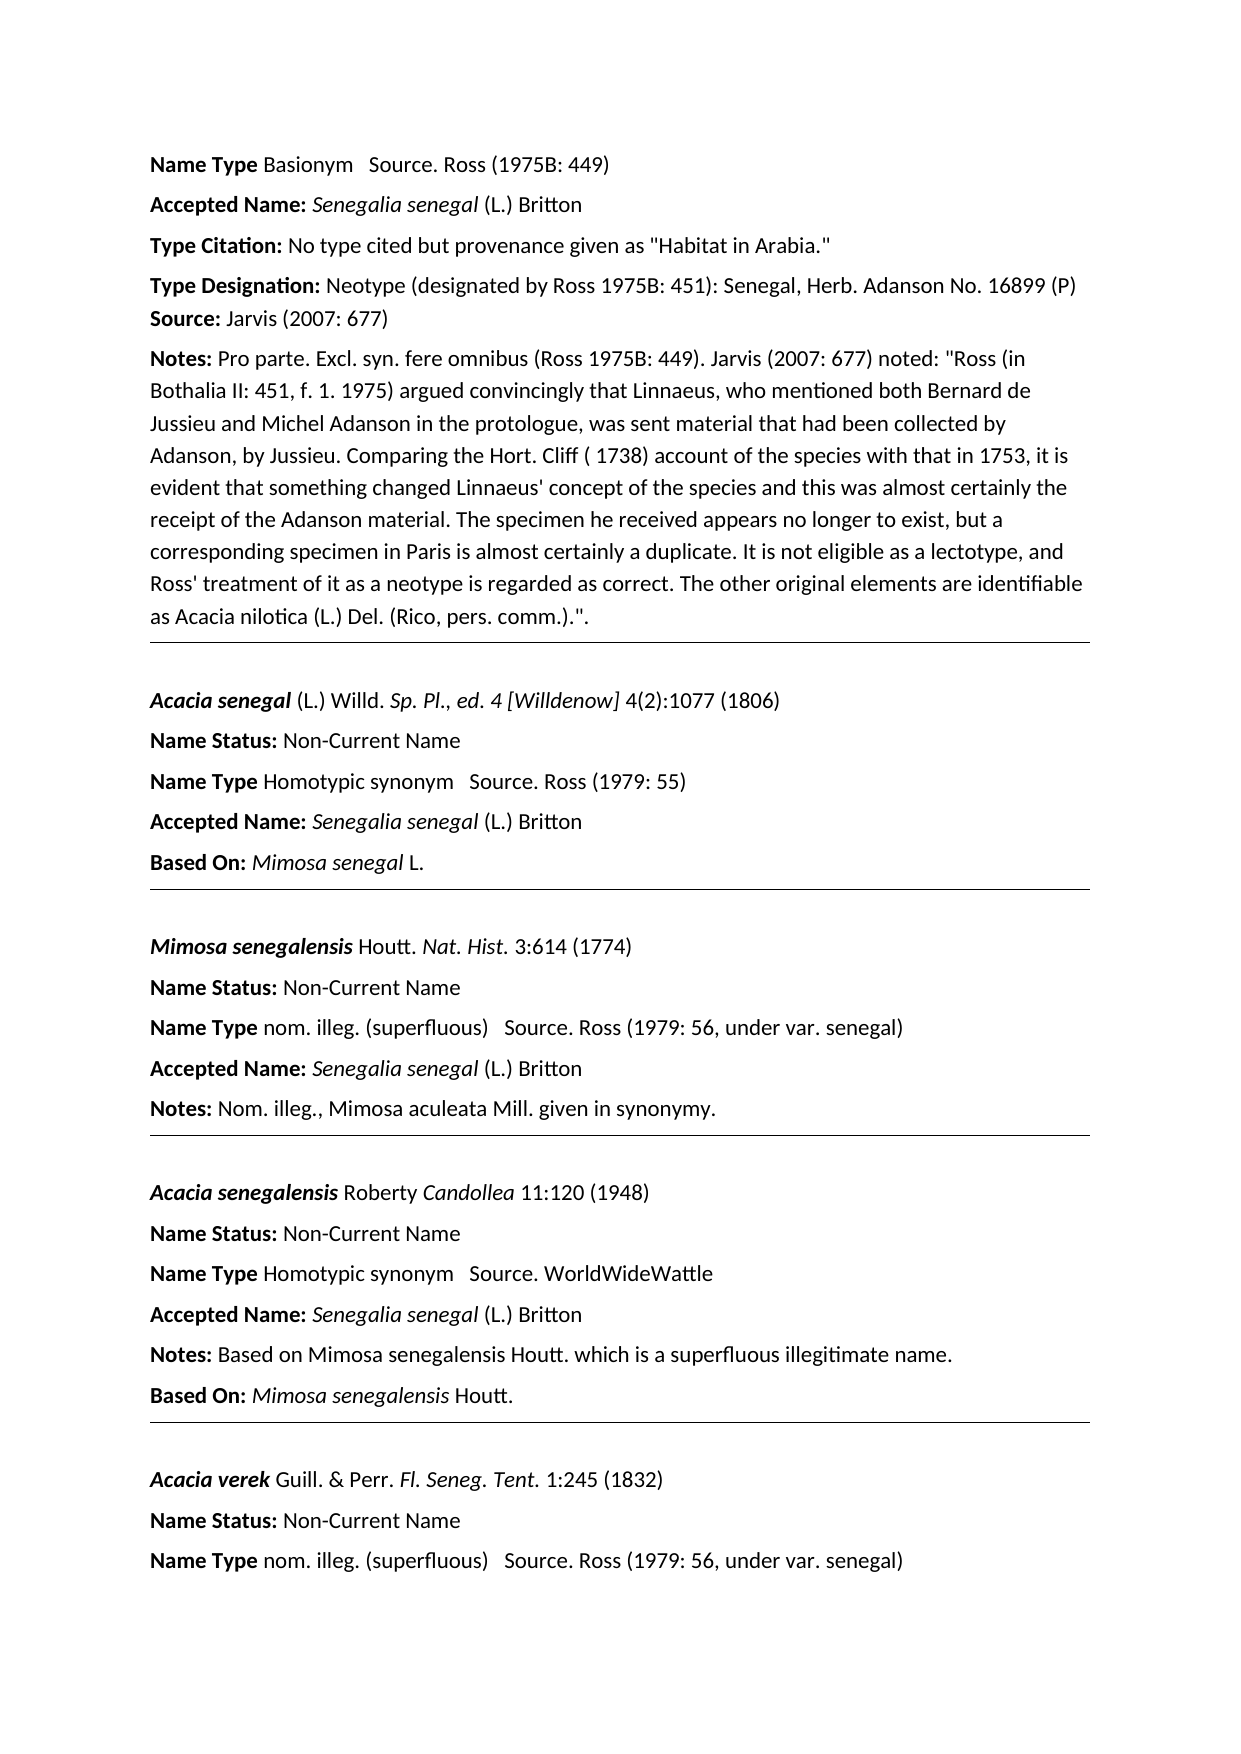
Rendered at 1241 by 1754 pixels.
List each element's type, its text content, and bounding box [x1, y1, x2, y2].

text Notes: Nom. illeg., Mimosa aculeata Mill. given in synonymy. [150, 1094, 1090, 1122]
text Notes: Based on Mimosa senegalensis Houtt. which is a superfluous illegitimate name. [150, 1341, 1090, 1368]
text Accepted Name: Senegalia senegal (L.) Britton [150, 1054, 1090, 1082]
text Name Status: Non-Current Name [150, 726, 1090, 754]
text Name Status: Non-Current Name [150, 1219, 1090, 1247]
text Name Type nom. illeg. (superfluous) Source. Ross (1979: 56, under var. senegal) [150, 1013, 1090, 1041]
text Name Type Homotypic synonym Source. Ross (1979: 55) [150, 767, 1090, 795]
text Based On: Mimosa senegalensis Houtt. [150, 1381, 1090, 1409]
text Acacia senegalensis Roberty Candollea 11:120 (1948) [150, 1178, 1090, 1206]
text Type Citation: No type cited but provenance given as "Habitat in Arabia." [150, 231, 1090, 259]
text Name Status: Non-Current Name [150, 1506, 1090, 1534]
text Name Type Basionym Source. Ross (1975B: 449) [150, 150, 1090, 178]
text Accepted Name: Senegalia senegal (L.) Britton [150, 807, 1090, 836]
text Based On: Mimosa senegal L. [150, 848, 1090, 876]
text Acacia senegal (L.) Willd. Sp. Pl., ed. 4 [Willdenow] 4(2):1077 (1806) [150, 686, 1090, 714]
text Accepted Name: Senegalia senegal (L.) Britton [150, 1300, 1090, 1328]
text Name Type Homotypic synonym Source. WorldWideWattle [150, 1259, 1090, 1287]
text Notes: Pro parte. Excl. syn. fere omnibus (Ross 1975B: 449). Jarvis (2007: 677) noted: "Ross (in Bothalia II: 451, f. 1. 1975) argued convincingly that Linnaeus, who mentioned both Bernard de Jussieu and Michel Adanson in the protologue, was sent material that had been collected by Adanson, by Jussieu. Comparing the Hort. Cliff ( 1738) account of the species with that in 1753, it is evident that something changed Linnaeus' concept of the species and this was almost certainly the receipt of the Adanson material. The specimen he received appears no longer to exist, but a corresponding specimen in Paris is almost certainly a duplicate. It is not eligible as a lectotype, and Ross' treatment of it as a neotype is regarded as correct. The other original elements are identifiable as Acacia nilotica (L.) Del. (Rico, pers. comm.).". [150, 344, 1090, 630]
text Accepted Name: Senegalia senegal (L.) Britton [150, 191, 1090, 218]
text Name Type nom. illeg. (superfluous) Source. Ross (1979: 56, under var. senegal) [150, 1546, 1090, 1574]
text Acacia verek Guill. & Perr. Fl. Seneg. Tent. 1:245 (1832) [150, 1465, 1090, 1493]
text Name Status: Non-Current Name [150, 973, 1090, 1001]
text Mimosa senegalensis Houtt. Nat. Hist. 3:614 (1774) [150, 932, 1090, 960]
text Type Designation: Neotype (designated by Ross 1975B: 451): Senegal, Herb. Adanson No. 16899 (P) Source: Jarvis (2007: 677) [150, 272, 1090, 332]
